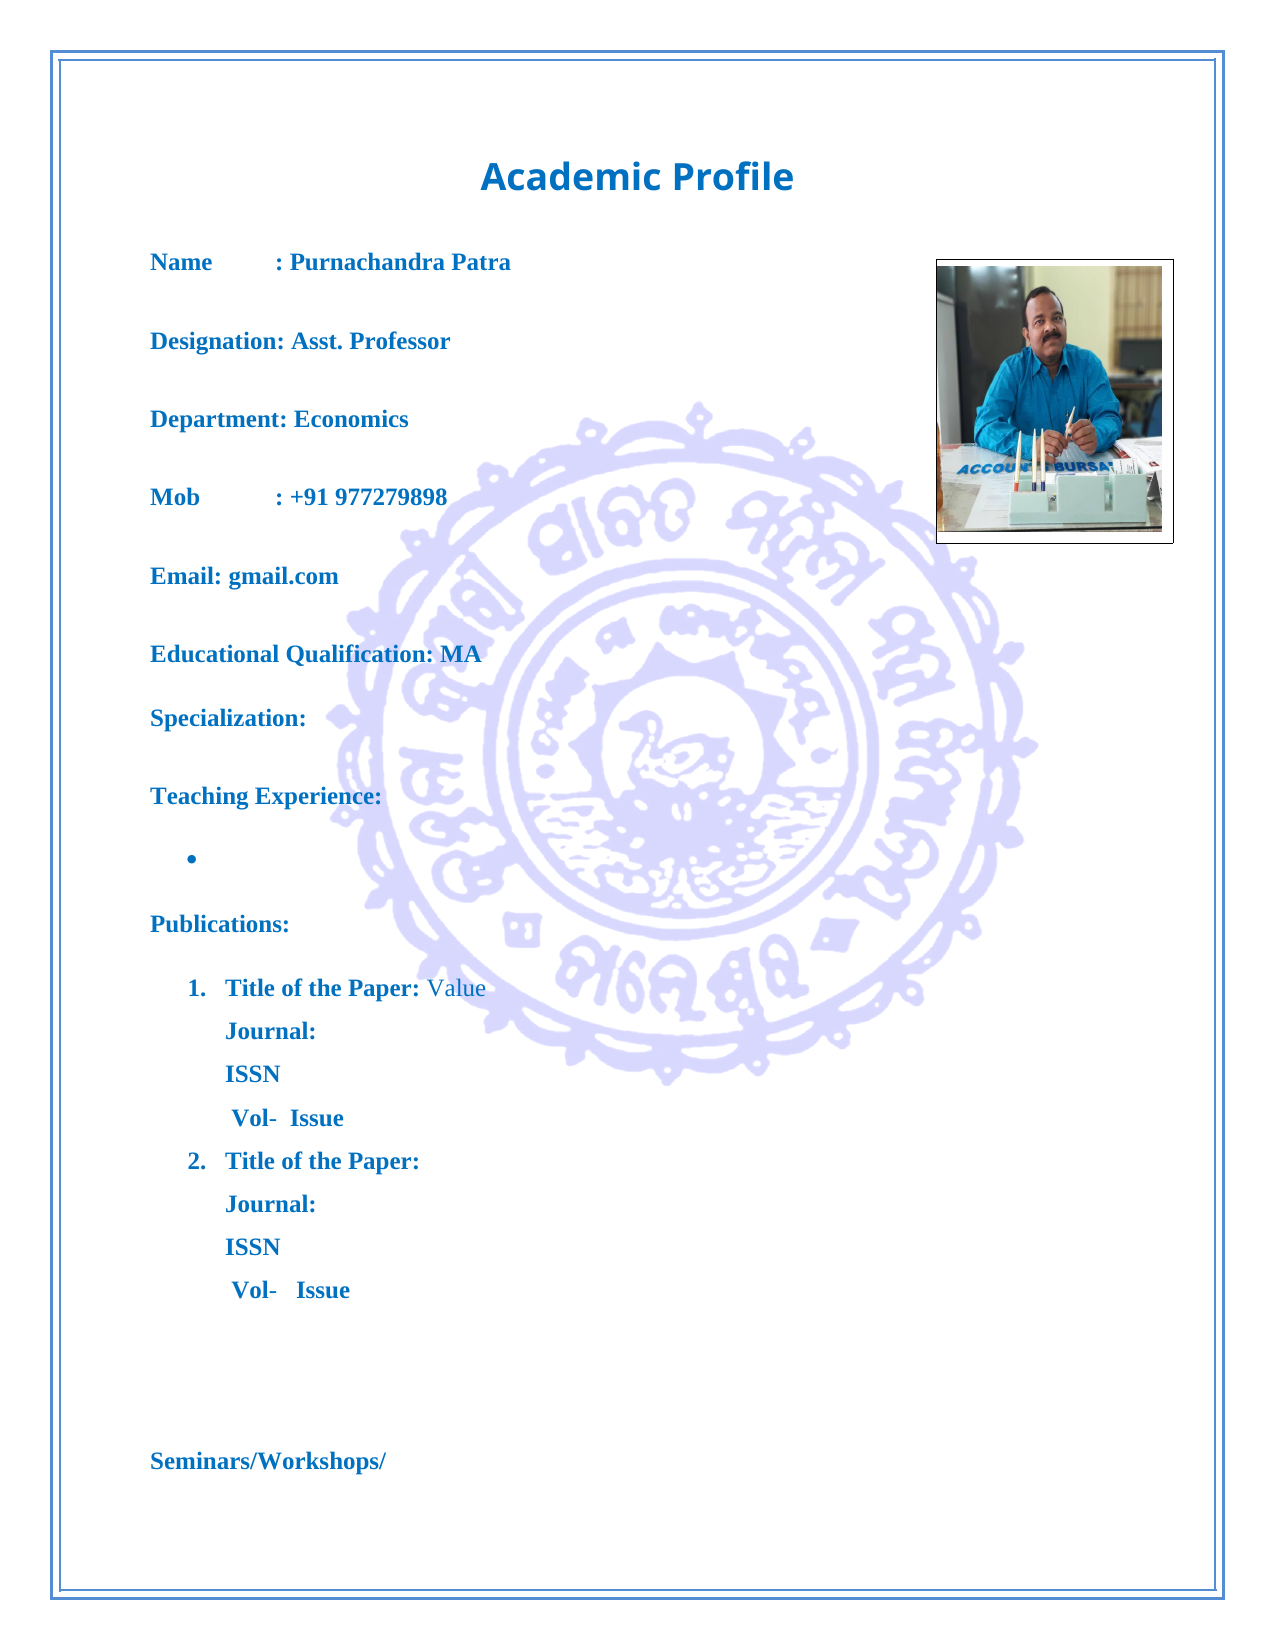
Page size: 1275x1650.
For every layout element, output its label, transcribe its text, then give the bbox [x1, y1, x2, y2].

text Academic Profile [150, 150, 1125, 201]
text Educational Qualification: MA [150, 639, 1125, 668]
list Journal: [225, 1189, 1125, 1218]
list Title of the Paper: Value [187, 973, 1125, 1002]
text Specialization: [150, 703, 1125, 732]
text Publications: [150, 909, 1125, 938]
text Designation: Asst. Professor [150, 326, 936, 354]
list Title of the Paper: [187, 1146, 1125, 1174]
list Journal: [225, 1016, 1125, 1045]
list ISSN [225, 1232, 1125, 1261]
list ISSN [225, 1059, 1125, 1088]
text Seminars/Workshops/ [150, 1446, 1125, 1475]
text Name : Purnachandra Patra [150, 247, 1125, 276]
list Vol- Issue [225, 1103, 1125, 1131]
text Mob : +91 977279898 [150, 482, 936, 511]
text Department: Economics [150, 404, 936, 433]
text Teaching Experience: [150, 781, 1125, 810]
picture [937, 266, 1162, 532]
text Email: gmail.com [150, 561, 1125, 589]
list Vol- Issue [225, 1275, 1125, 1304]
